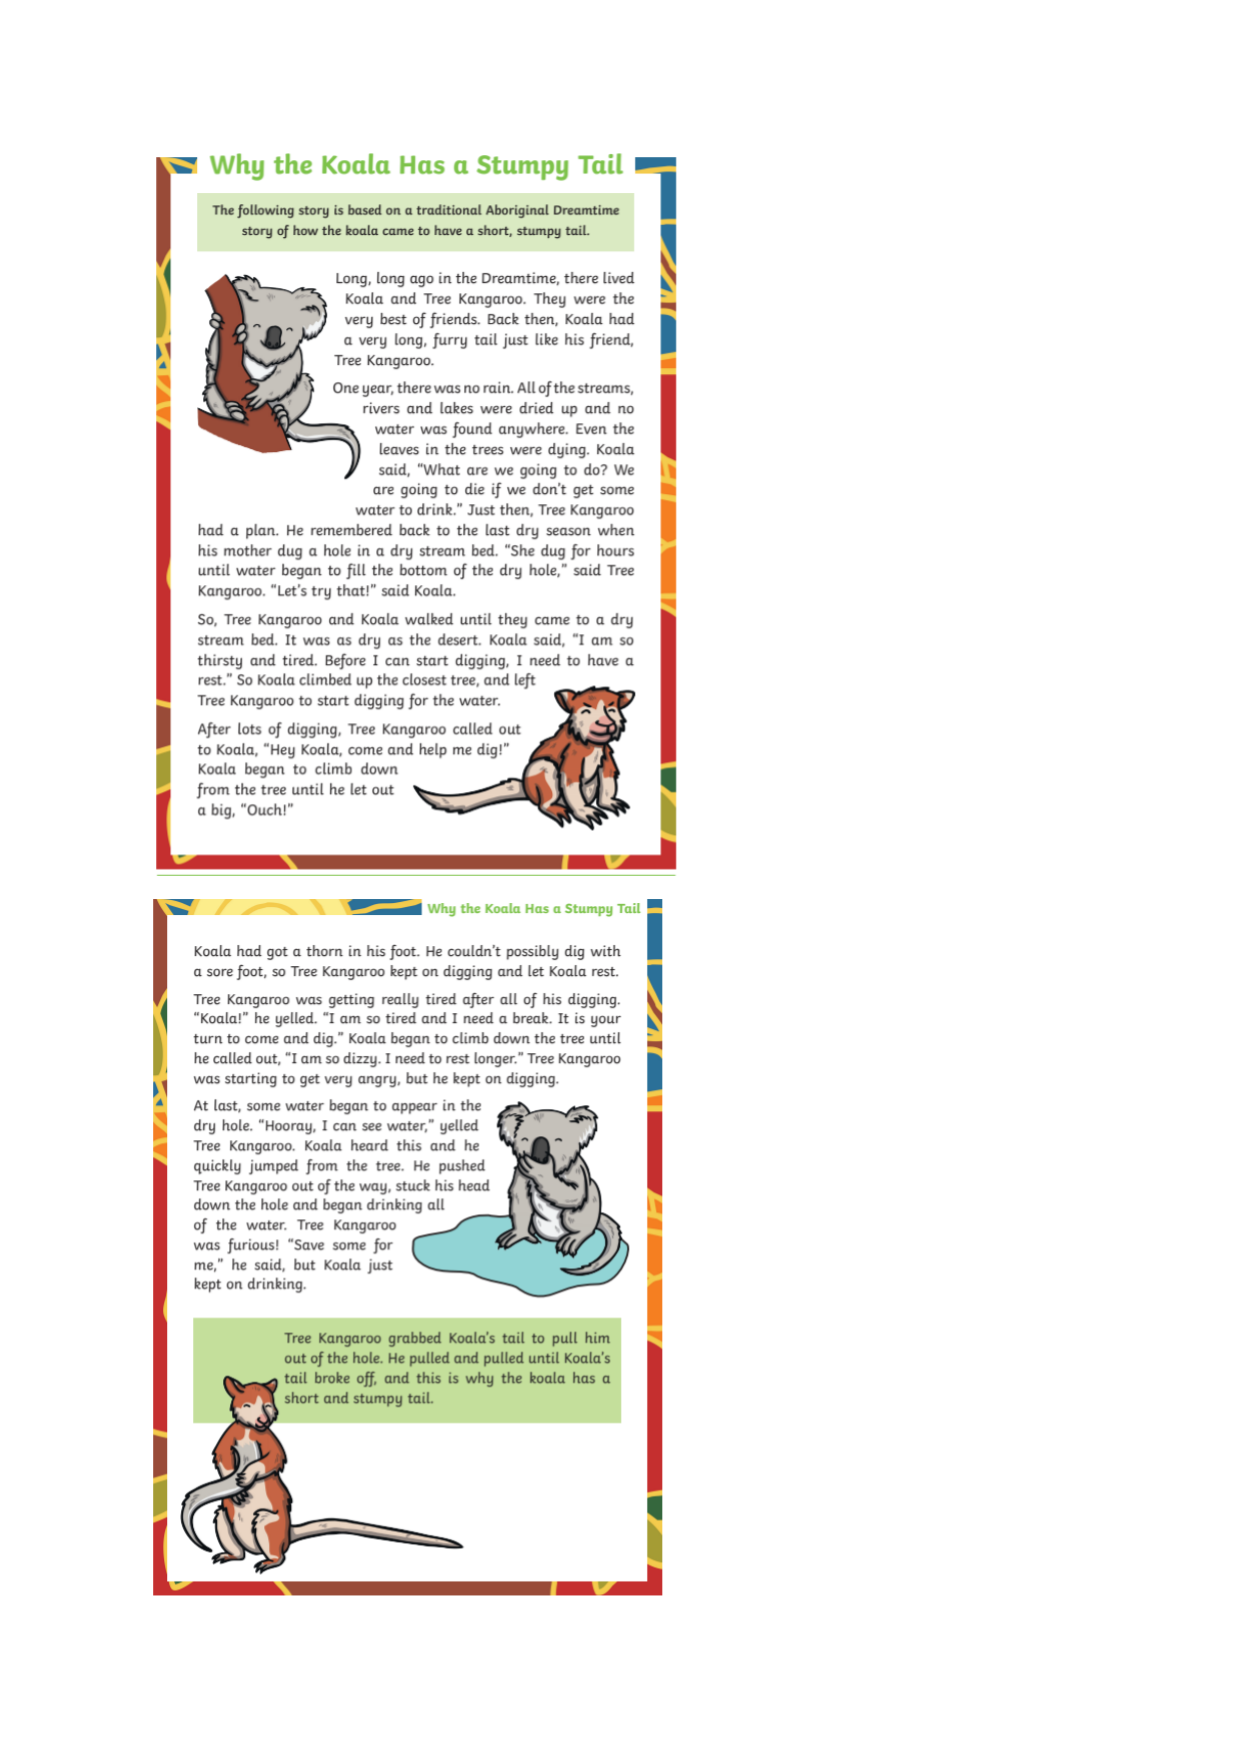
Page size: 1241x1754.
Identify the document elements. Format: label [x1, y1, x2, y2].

picture [150, 150, 684, 876]
picture [150, 894, 667, 1599]
